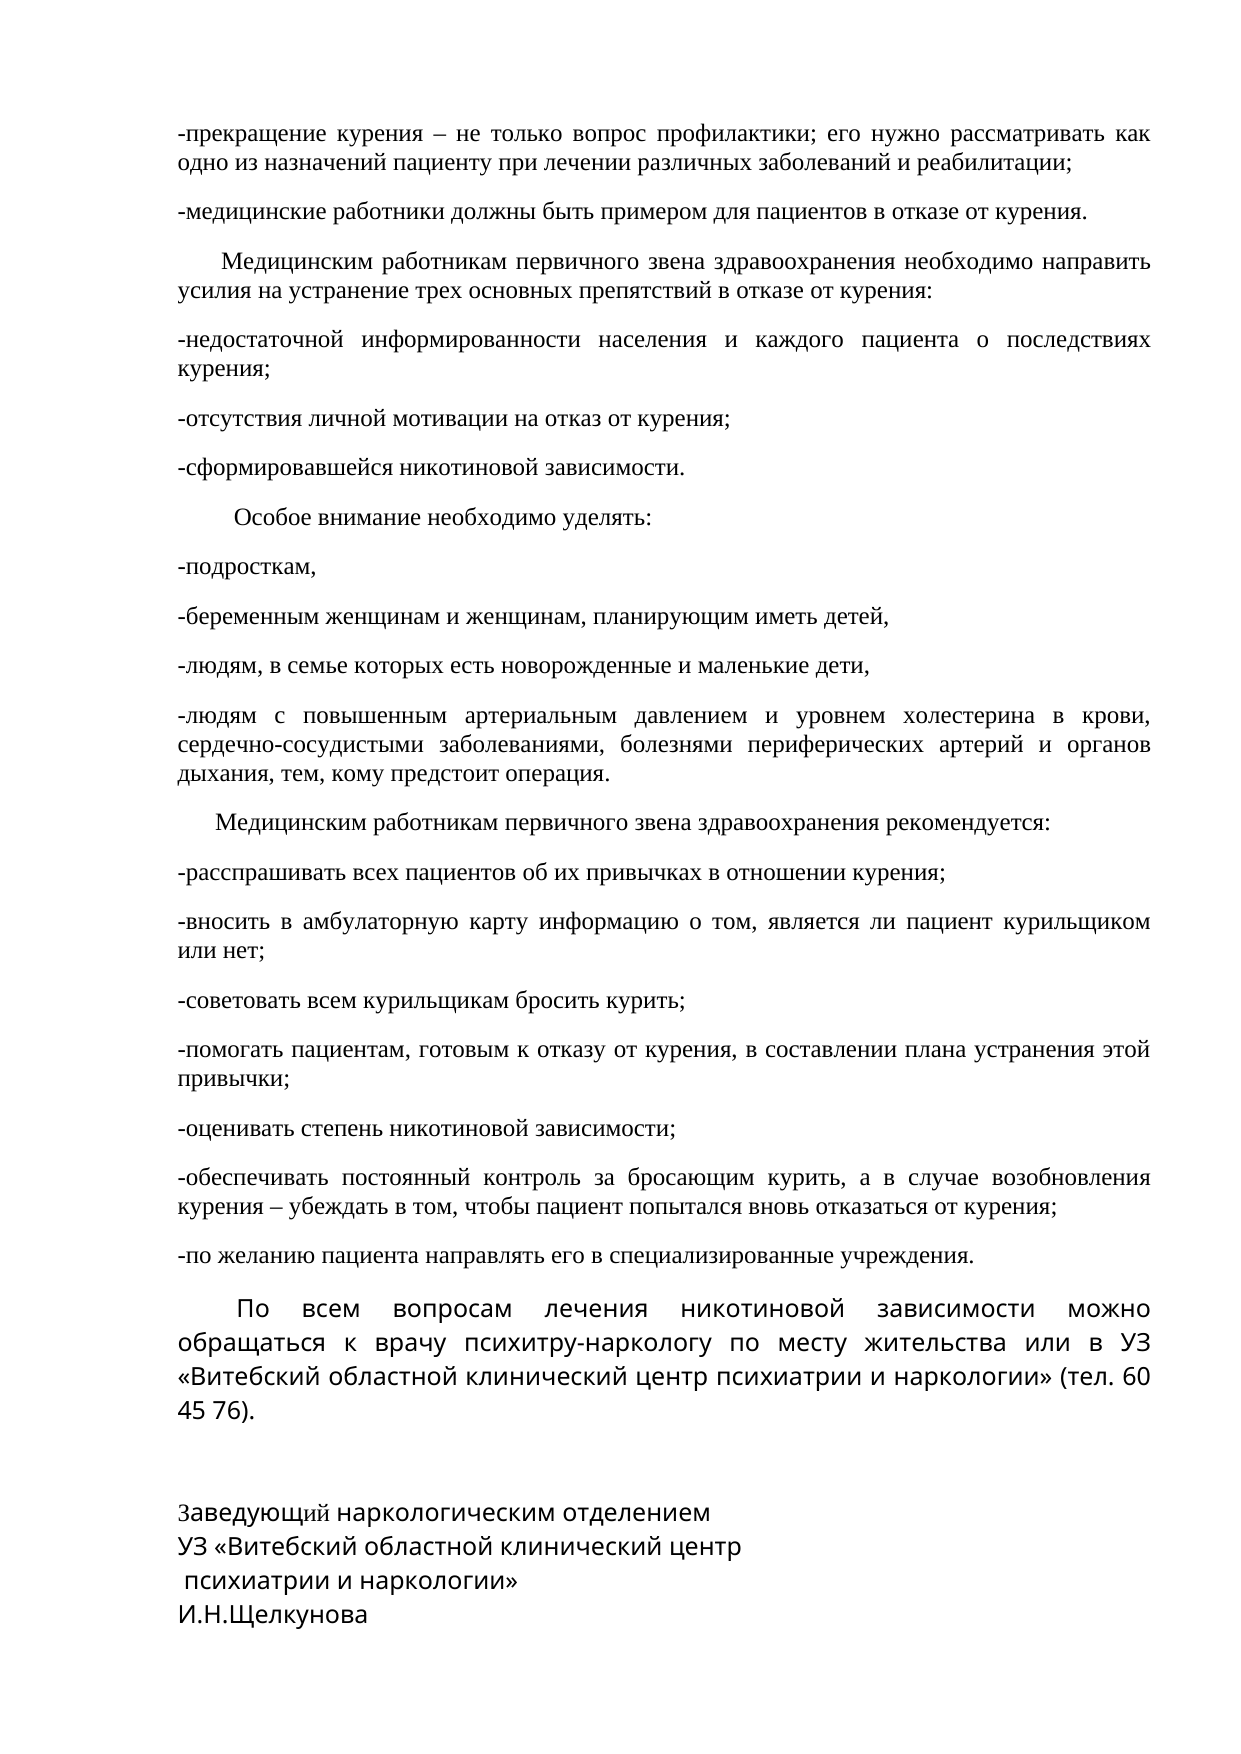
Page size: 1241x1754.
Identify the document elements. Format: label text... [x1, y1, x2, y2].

text психиатрии и наркологии» И.Н.Щелкунова [177, 1563, 1152, 1631]
text По всем вопросам лечения никотиновой зависимости можно обращаться к врачу психитру-наркологу по месту жительства или в УЗ «Витебский областной клинический центр психиатрии и наркологии» (тел. 60 45 76). [177, 1290, 1152, 1426]
text -вносить в амбулаторную карту информацию о том, является ли пациент курильщиком или нет; [177, 906, 1152, 964]
text Медицинским работникам первичного звена здравоохранения рекомендуется: [177, 807, 1152, 836]
text -людям с повышенным артериальным давлением и уровнем холестерина в крови, сердечно-сосудистыми заболеваниями, болезнями периферических артерий и органов дыхания, тем, кому предстоит операция. [177, 700, 1152, 786]
text -медицинские работники должны быть примером для пациентов в отказе от курения. [177, 196, 1152, 225]
text -по желанию пациента направлять его в специализированные учреждения. [177, 1241, 1152, 1269]
text -отсутствия личной мотивации на отказ от курения; [177, 403, 1152, 431]
text -обеспечивать постоянный контроль за бросающим курить, а в случае возобновления курения – убеждать в том, чтобы пациент попытался вновь отказаться от курения; [177, 1162, 1152, 1220]
text -людям, в семье которых есть новорожденные и маленькие дети, [177, 651, 1152, 679]
text -подросткам, [177, 551, 1152, 580]
text -недостаточной информированности населения и каждого пациента о последствиях курения; [177, 324, 1152, 382]
text Медицинским работникам первичного звена здравоохранения необходимо направить усилия на устранение трех основных препятствий в отказе от курения: [177, 246, 1152, 303]
text -беременным женщинам и женщинам, планирующим иметь детей, [177, 601, 1152, 630]
text Особое внимание необходимо уделять: [177, 502, 1152, 531]
text -оценивать степень никотиновой зависимости; [177, 1113, 1152, 1141]
text -помогать пациентам, готовым к отказу от курения, в составлении плана устранения этой привычки; [177, 1034, 1152, 1092]
text -прекращение курения – не только вопрос профилактики; его нужно рассматривать как одно из назначений пациенту при лечении различных заболеваний и реабилитации; [177, 118, 1152, 176]
text УЗ «Витебский областной клинический центр [177, 1529, 1152, 1563]
text -расспрашивать всех пациентов об их привычках в отношении курения; [177, 857, 1152, 886]
text -сформировавшейся никотиновой зависимости. [177, 452, 1152, 481]
text Заведующий наркологическим отделением [177, 1494, 1152, 1529]
text -советовать всем курильщикам бросить курить; [177, 985, 1152, 1013]
